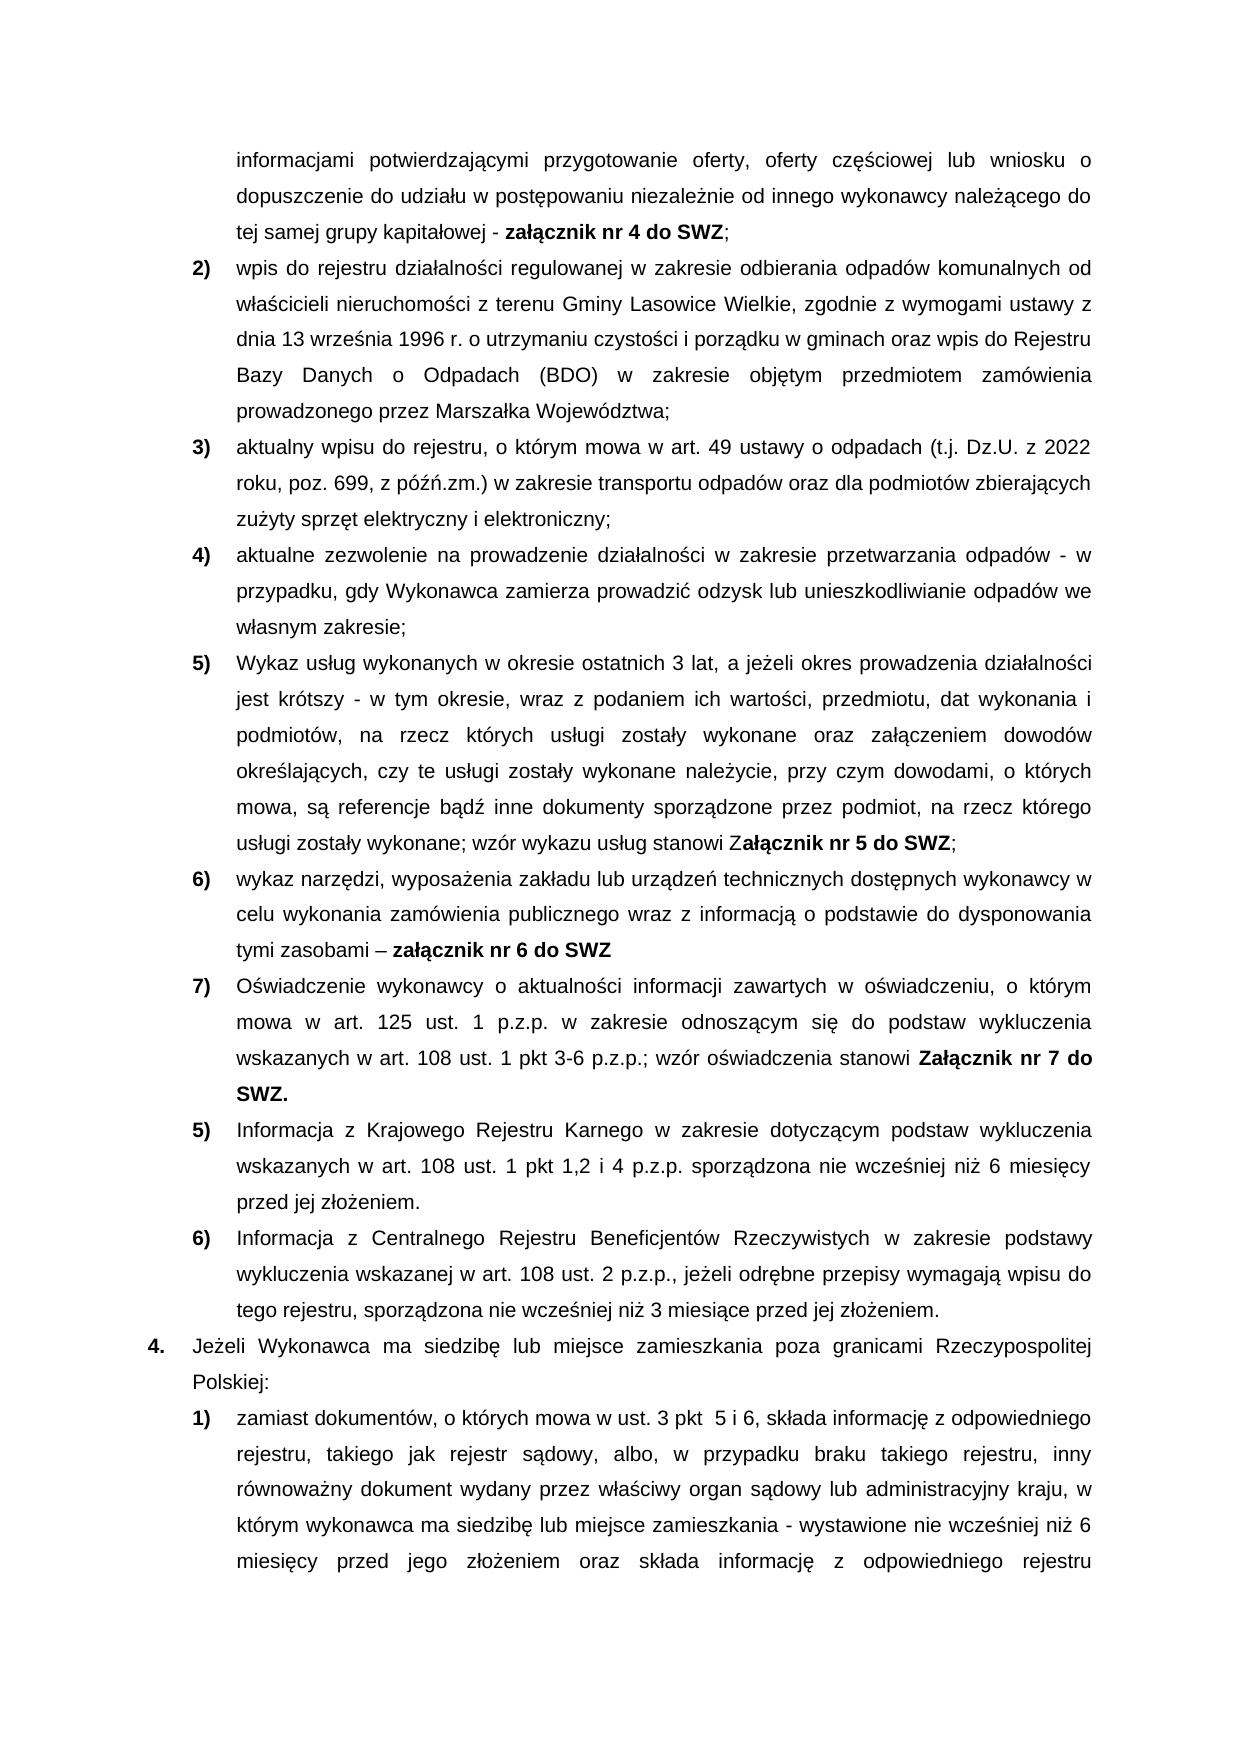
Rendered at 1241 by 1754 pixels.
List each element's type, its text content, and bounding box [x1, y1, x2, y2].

list Wykaz usług wykonanych w okresie ostatnich 3 lat, a jeżeli okres prowadzenia działalności jest krótszy - w tym okresie, wraz z podaniem ich wartości, przedmiotu, dat wykonania i podmiotów, na rzecz których usługi zostały wykonane oraz załączeniem dowodów określających, czy te usługi zostały wykonane należycie, przy czym dowodami, o których mowa, są referencje bądź inne dokumenty sporządzone przez podmiot, na rzecz którego usługi zostały wykonane; wzór wykazu usług stanowi Załącznik nr 5 do SWZ; [192, 651, 1093, 854]
list Oświadczenie wykonawcy o aktualności informacji zawartych w oświadczeniu, o którym mowa w art. 125 ust. 1 p.z.p. w zakresie odnoszącym się do podstaw wykluczenia wskazanych w art. 108 ust. 1 pkt 3-6 p.z.p.; wzór oświadczenia stanowi Załącznik nr 7 do SWZ. [192, 974, 1093, 1106]
text 6) Informacja z Centralnego Rejestru Beneficjentów Rzeczywistych w zakresie podstawy wykluczenia wskazanej w art. 108 ust. 2 p.z.p., jeżeli odrębne przepisy wymagają wpisu do tego rejestru, sporządzona nie wcześniej niż 3 miesiące przed jej złożeniem. [192, 1226, 1093, 1322]
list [192, 148, 1093, 243]
list aktualne zezwolenie na prowadzenie działalności w zakresie przetwarzania odpadów - w przypadku, gdy Wykonawca zamierza prowadzić odzysk lub unieszkodliwianie odpadów we własnym zakresie; [192, 543, 1093, 639]
list wykaz narzędzi, wyposażenia zakładu lub urządzeń technicznych dostępnych wykonawcy w celu wykonania zamówienia publicznego wraz z informacją o podstawie do dysponowania tymi zasobami – załącznik nr 6 do SWZ [192, 866, 1093, 962]
list aktualny wpisu do rejestru, o którym mowa w art. 49 ustawy o odpadach (t.j. Dz.U. z 2022 roku, poz. 699, z późń.zm.) w zakresie transportu odpadów oraz dla podmiotów zbierających zużyty sprzęt elektryczny i elektroniczny; [192, 435, 1093, 531]
list wpis do rejestru działalności regulowanej w zakresie odbierania odpadów komunalnych od właścicieli nieruchomości z terenu Gminy Lasowice Wielkie, zgodnie z wymogami ustawy z dnia 13 września 1996 r. o utrzymaniu czystości i porządku w gminach oraz wpis do Rejestru Bazy Danych o Odpadach (BDO) w zakresie objętym przedmiotem zamówienia prowadzonego przez Marszałka Województwa; [192, 255, 1093, 423]
text 5) Informacja z Krajowego Rejestru Karnego w zakresie dotyczącym podstaw wykluczenia wskazanych w art. 108 ust. 1 pkt 1,2 i 4 p.z.p. sporządzona nie wcześniej niż 6 miesięcy przed jej złożeniem. [192, 1118, 1093, 1214]
text 4. Jeżeli Wykonawca ma siedzibę lub miejsce zamieszkania poza granicami Rzeczypospolitej Polskiej: [148, 1333, 1093, 1393]
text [192, 1405, 1093, 1573]
